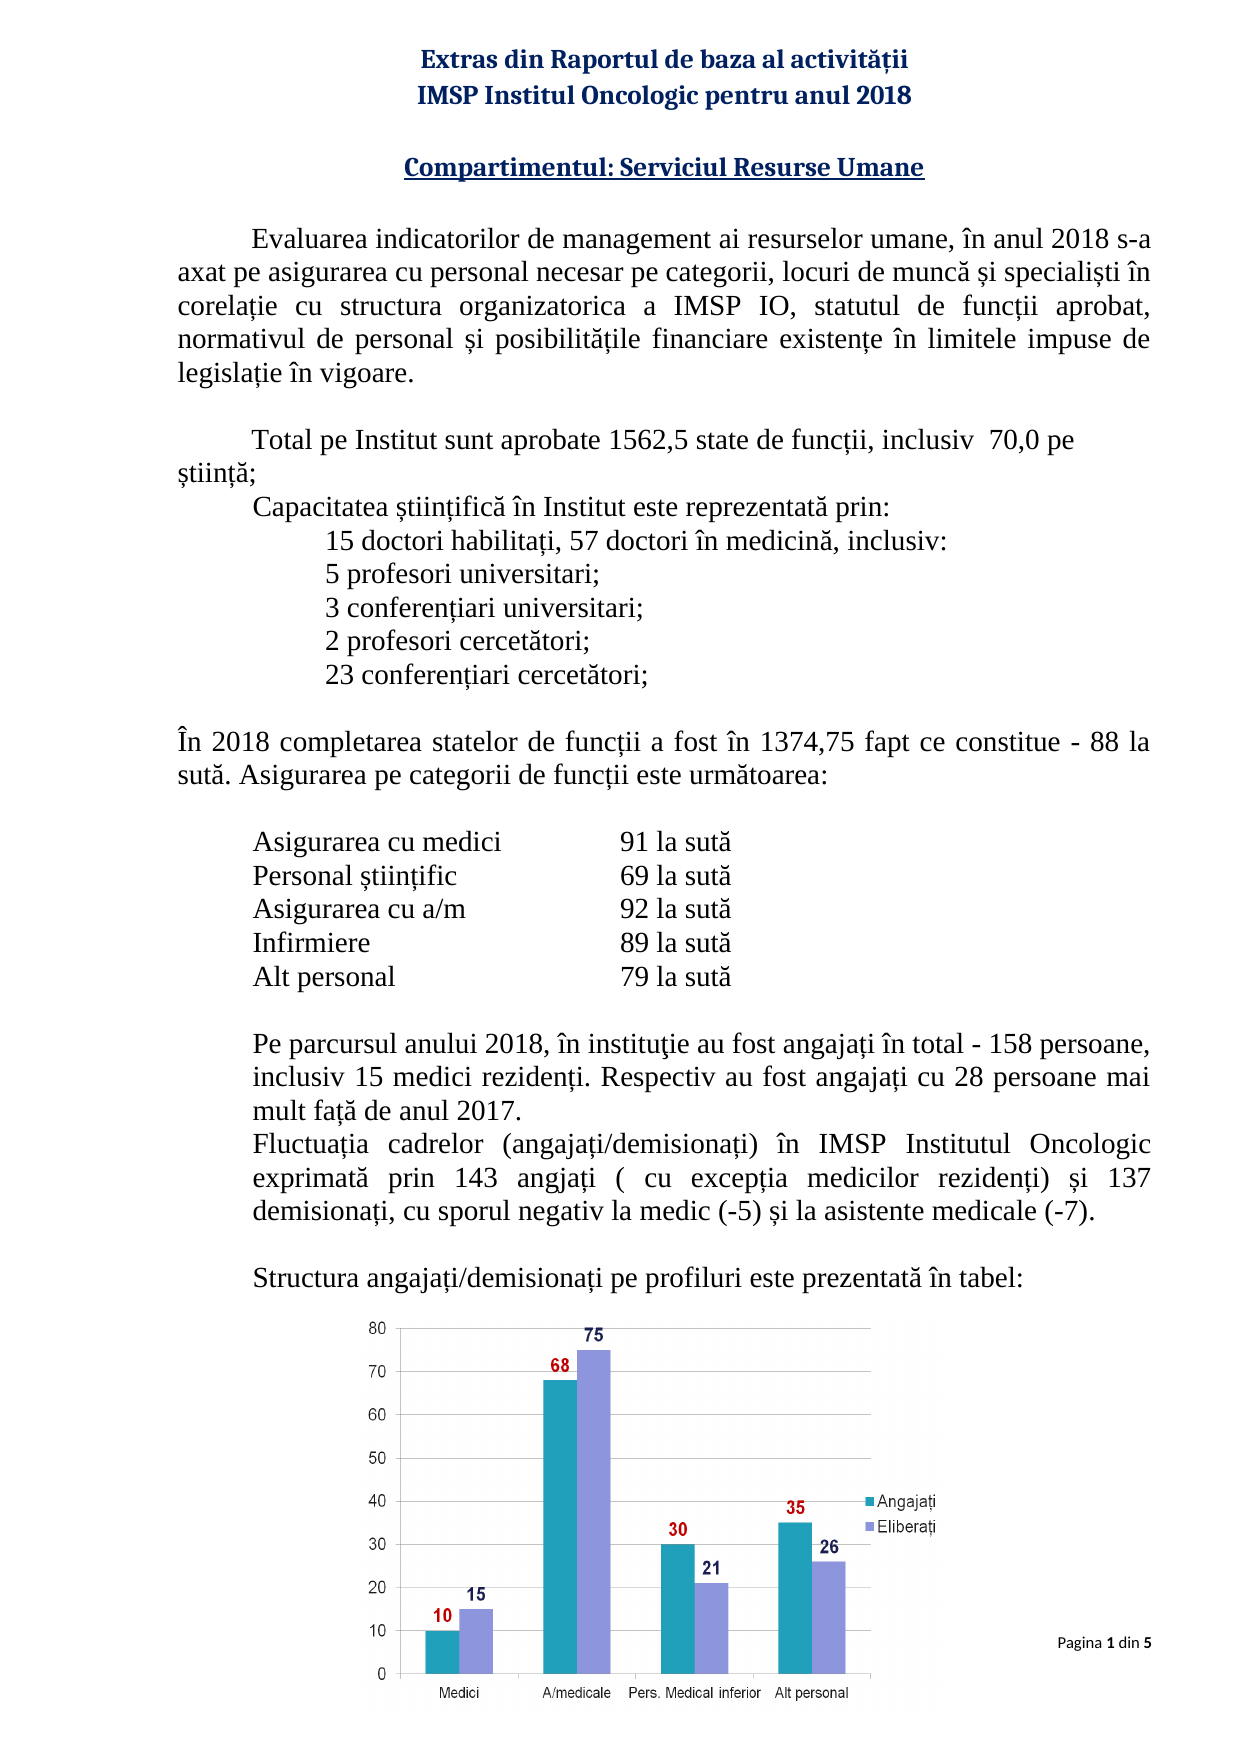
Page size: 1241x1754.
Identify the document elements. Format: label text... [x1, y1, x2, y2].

text 23 conferențiari cercetători; [252, 657, 1152, 690]
text Asigurarea cu medici 91 la sută [252, 824, 1152, 858]
text Evaluarea indicatorilor de management ai resurselor umane, în anul 2018 s-a axat pe asigurarea cu personal necesar pe categorii, locuri de muncă și specialiști în corelație cu structura organizatorica a IMSP IO, statutul de funcții aprobat, normativul de personal și posibilitățile financiare existențe în limitele impuse de legislație în vigoare. [177, 221, 1152, 388]
text Pe parcursul anului 2018, în instituţie au fost angajați în total - 158 persoane, inclusiv 15 medici rezidenți. Respectiv au fost angajați cu 28 persoane mai mult față de anul 2017. [252, 1026, 1152, 1126]
text Personal științific 69 la sută [252, 858, 1152, 892]
text Capacitatea științifică în Institut este reprezentată prin: [252, 489, 1152, 523]
subtitle Compartimentul: Serviciul Resurse Umane [177, 152, 1152, 183]
text 2 profesori cercetători; [252, 623, 1152, 657]
subtitle Extras din Raportul de baza al activității [177, 44, 1152, 76]
text 15 doctori habilitați, 57 doctori în medicină, inclusiv: [252, 523, 1152, 556]
subtitle IMSP Institul Oncologic pentru anul 2018 [177, 80, 1152, 111]
text Asigurarea cu a/m 92 la sută [252, 892, 1152, 925]
text Total pe Institut sunt aprobate 1562,5 state de funcții, inclusiv 70,0 pe știință; [177, 422, 1152, 489]
text În 2018 completarea statelor de funcții a fost în 1374,75 fapt ce constitue - 88 la sută. Asigurarea pe categorii de funcții este următoarea: [177, 724, 1152, 791]
text Alt personal 79 la sută [252, 959, 1152, 992]
text Infirmiere 89 la sută [252, 925, 1152, 959]
text 5 profesori universitari; [252, 556, 1152, 590]
text 3 conferențiari universitari; [252, 590, 1152, 623]
text Fluctuația cadrelor (angajați/demisionați) în IMSP Institutul Oncologic exprimată prin 143 angjați ( cu excepția medicilor rezidenți) și 137 demisionați, cu sporul negativ la medic (-5) și la asistente medicale (-7). [252, 1126, 1152, 1227]
text Structura angajați/demisionați pe profiluri este prezentată în tabel: [252, 1261, 1152, 1294]
